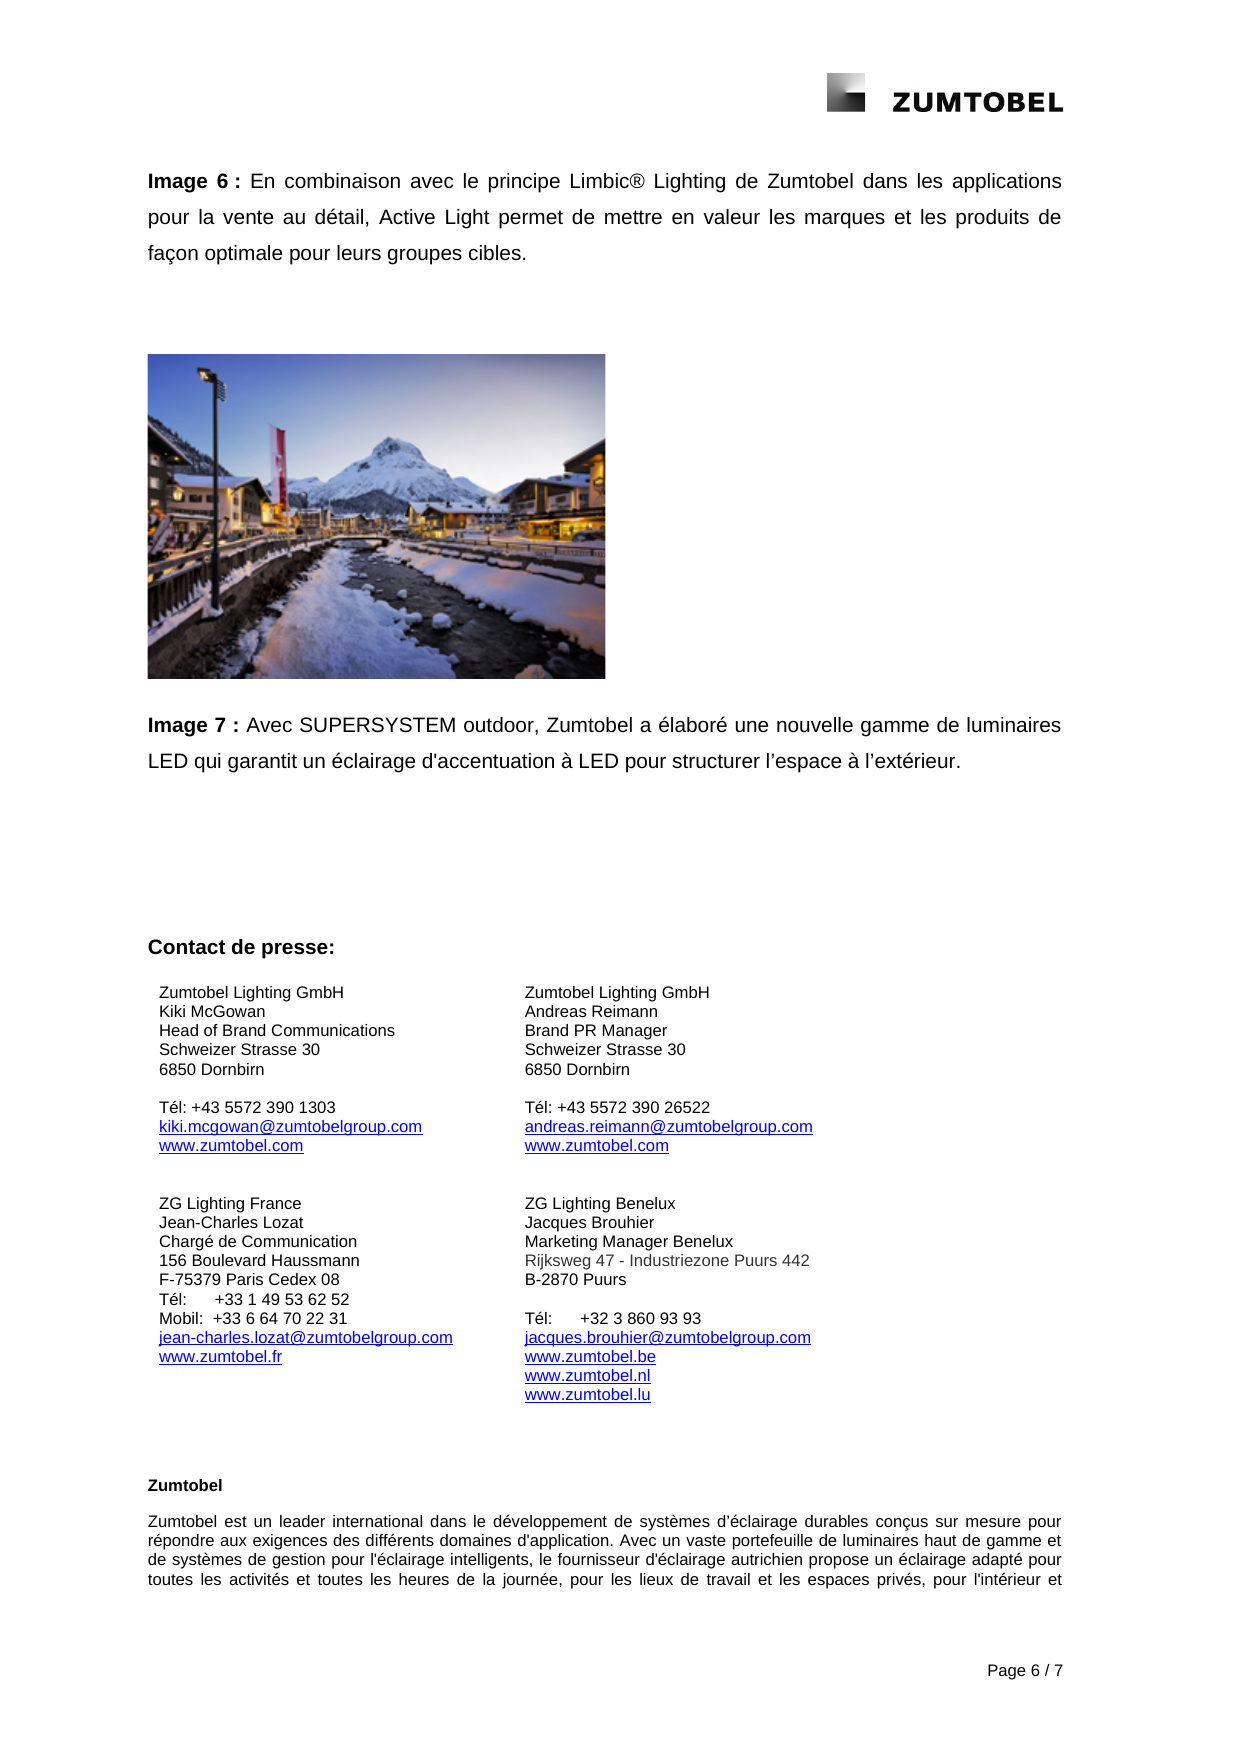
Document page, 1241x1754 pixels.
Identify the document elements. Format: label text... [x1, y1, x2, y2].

table_header Zumtobel Lighting GmbH Andreas Reimann Brand PR Manager Schweizer Strasse 30 6850 Dornbirn Tél: +43 5572 390 26522 andreas.reimann@zumtobelgroup.com www.zumtobel.com [513, 983, 868, 1193]
table_header Zumtobel Lighting GmbH Kiki McGowan Head of Brand Communications Schweizer Strasse 30 6850 Dornbirn Tél: +43 5572 390 1303 kiki.mcgowan@zumtobelgroup.com www.zumtobel.com [148, 983, 513, 1193]
table_cell ZG Lighting France Jean-Charles Lozat Chargé de Communication 156 Boulevard Haussmann F-75379 Paris Cedex 08 Tél: +33 1 49 53 62 52 Mobil: +33 6 64 70 22 31 jean-charles.lozat@zumtobelgroup.com www.zumtobel.fr [148, 1194, 513, 1404]
picture [147, 354, 606, 679]
text Image 7 : Avec SUPERSYSTEM outdoor, Zumtobel a élaboré une nouvelle gamme de luminaires LED qui garantit un éclairage d'accentuation à LED pour structurer l’espace à l’extérieur. [148, 713, 1063, 773]
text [148, 1512, 1063, 1588]
picture [827, 73, 1064, 112]
text Image 6 : En combinaison avec le principe Limbic® Lighting de Zumtobel dans les applications pour la vente au détail, Active Light permet de mettre en valeur les marques et les produits de façon optimale pour leurs groupes cibles. [148, 169, 1063, 265]
table_cell ZG Lighting Benelux Jacques Brouhier Marketing Manager Benelux Rijksweg 47 - Industriezone Puurs 442 B-2870 Puurs Tél: +32 3 860 93 93 jacques.brouhier@zumtobelgroup.com www.zumtobel.be www.zumtobel.nl www.zumtobel.lu [513, 1194, 868, 1404]
text Contact de presse: [148, 935, 1063, 959]
text Zumtobel [148, 1476, 1063, 1495]
